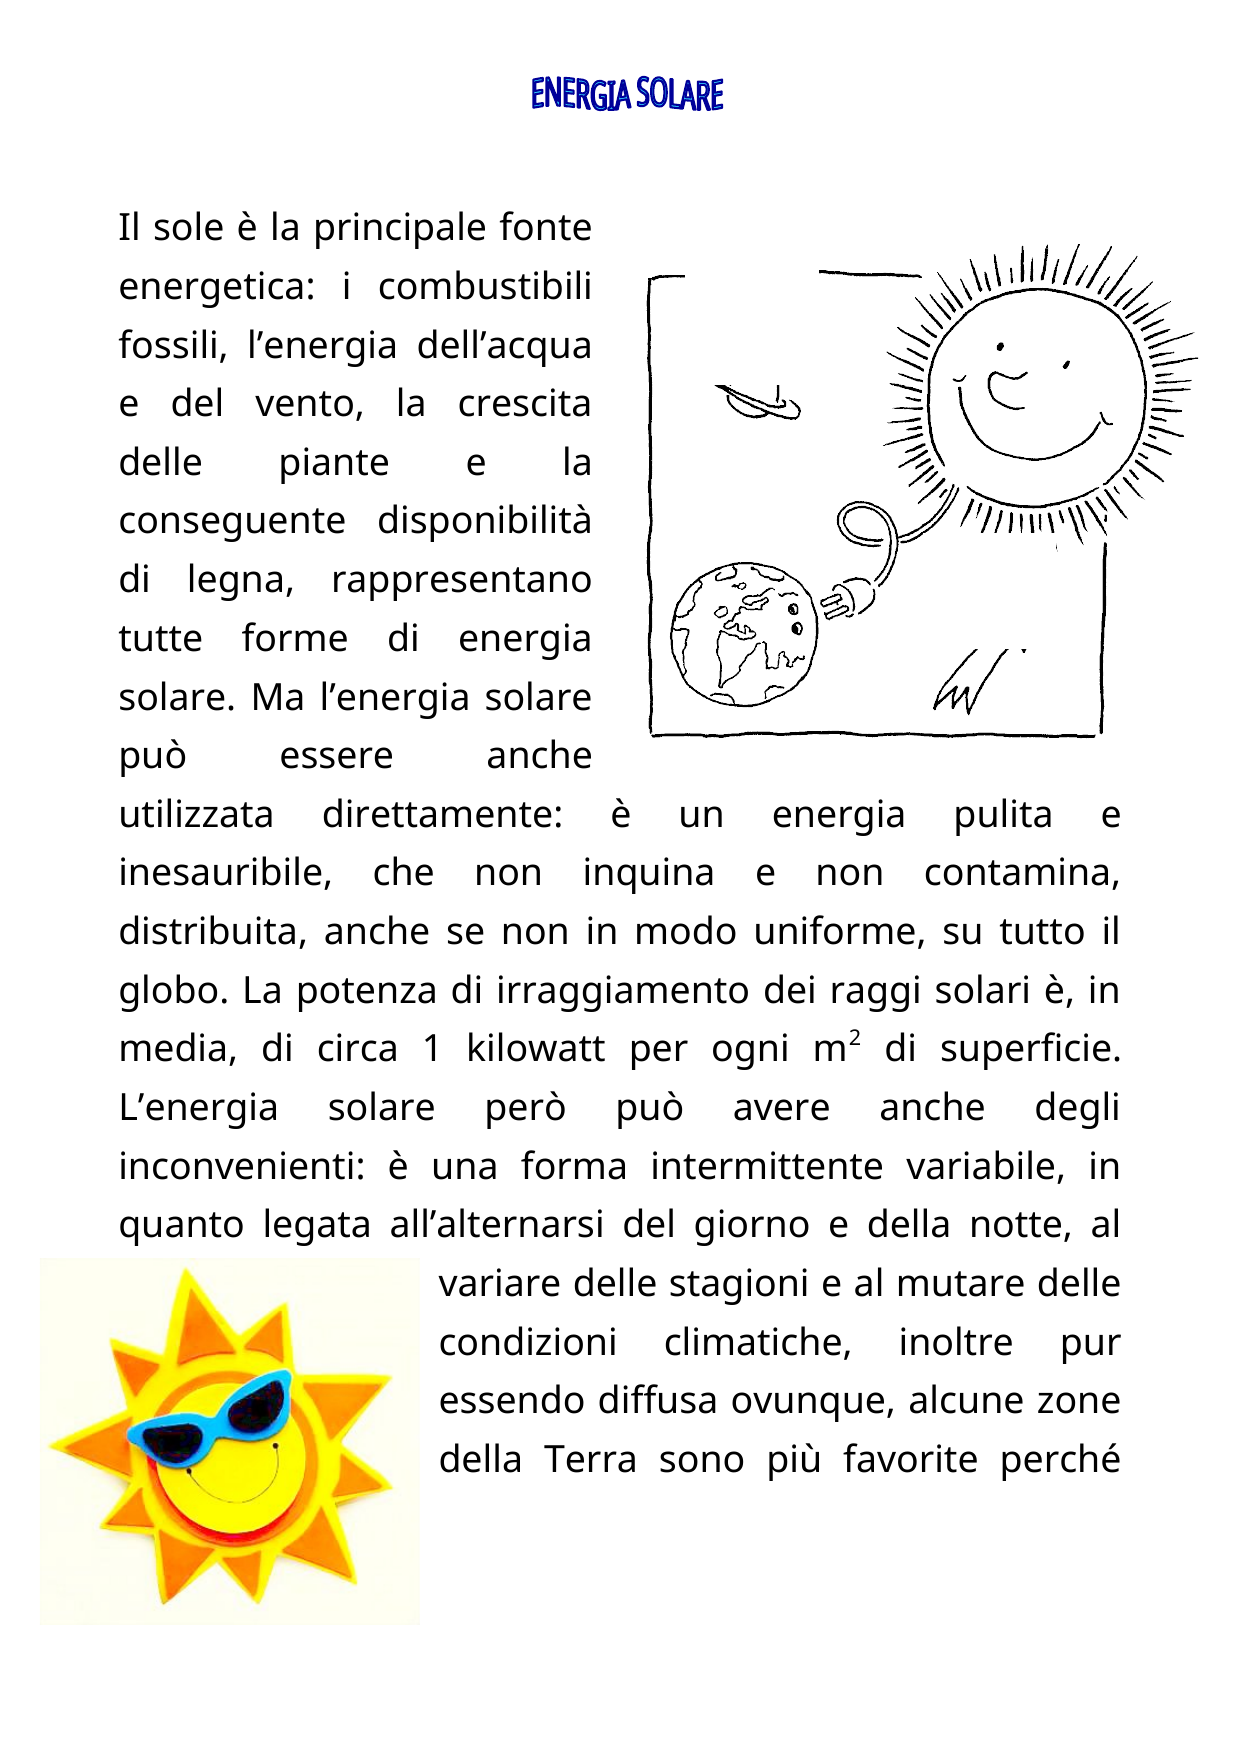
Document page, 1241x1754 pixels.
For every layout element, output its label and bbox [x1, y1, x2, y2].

picture [611, 244, 1206, 780]
picture [39, 1258, 420, 1625]
text [118, 201, 1122, 1483]
